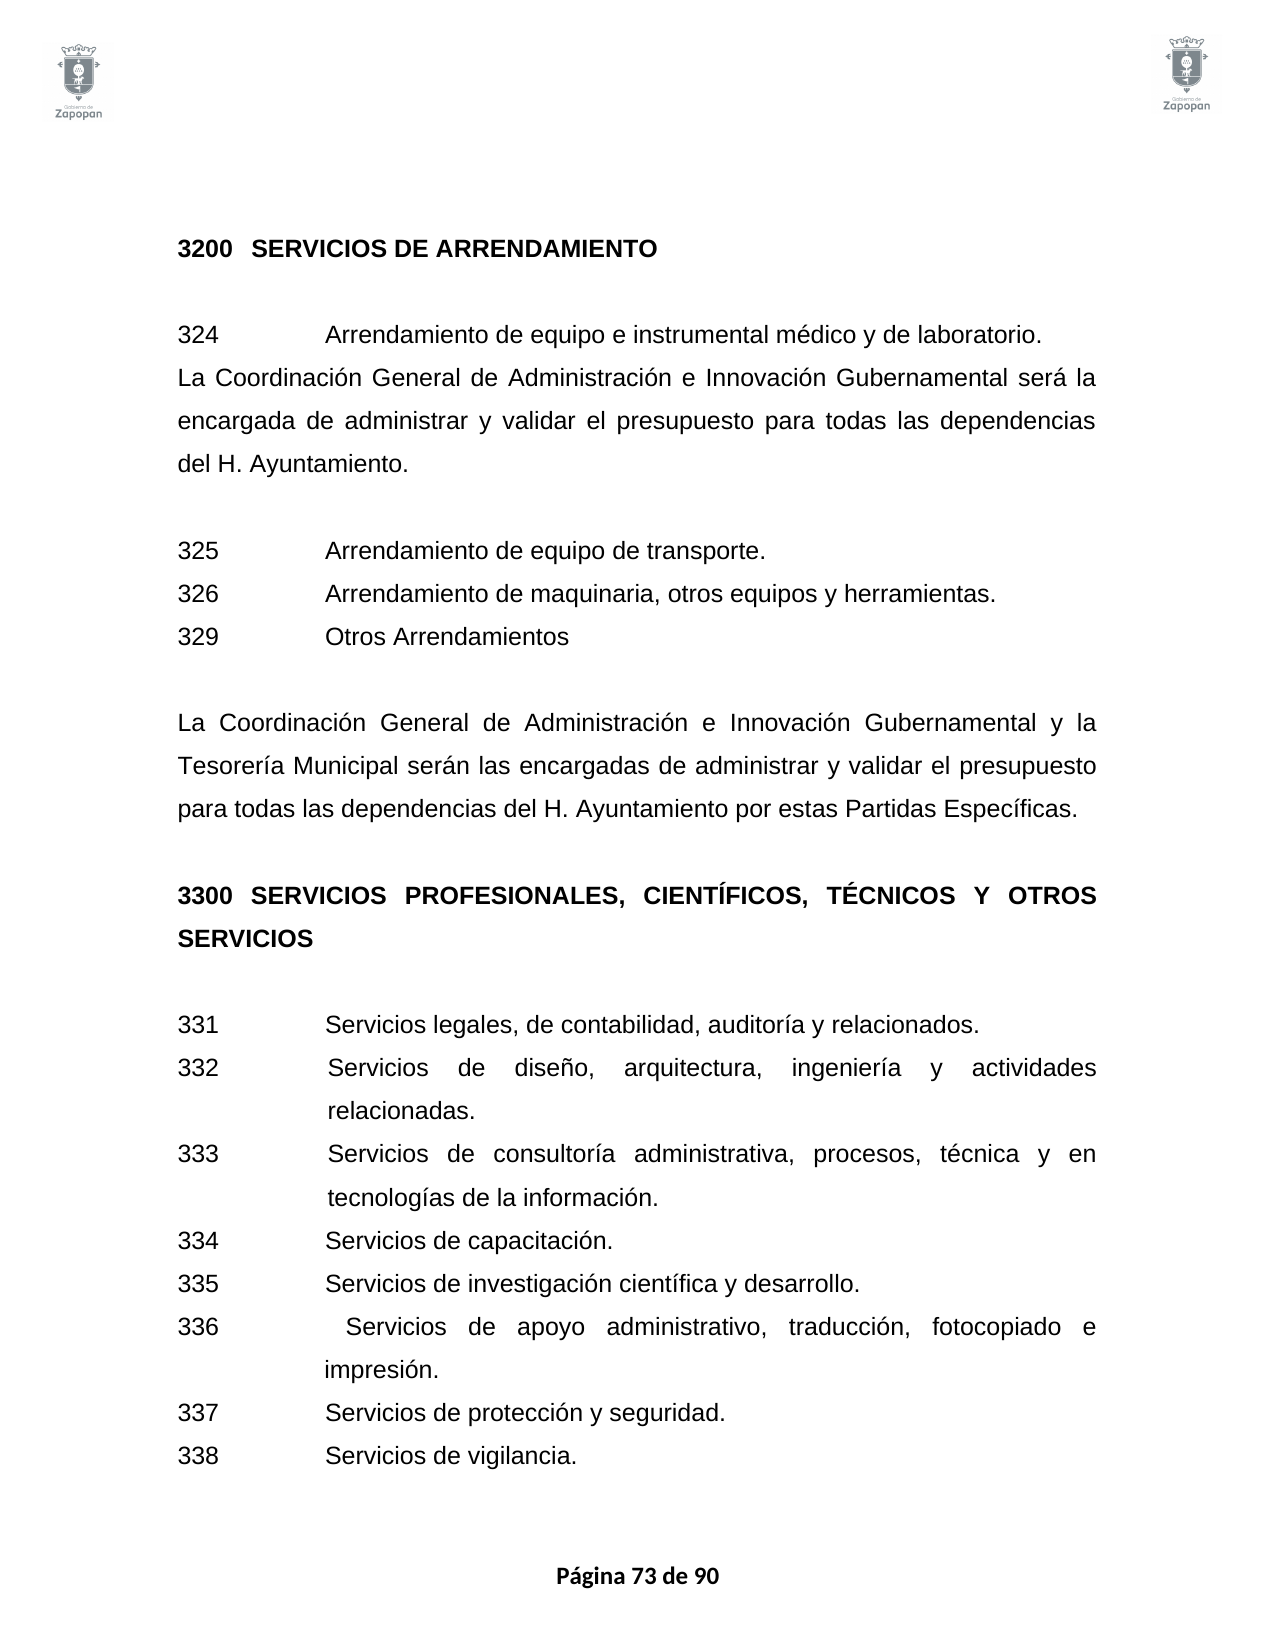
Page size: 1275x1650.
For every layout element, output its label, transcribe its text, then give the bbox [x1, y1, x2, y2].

text 332 Servicios de diseño, arquitectura, ingeniería y actividades relacionadas. [177, 1053, 1098, 1125]
text 333 Servicios de consultoría administrativa, procesos, técnica y en tecnologías de la información. [177, 1139, 1098, 1211]
text 336 Servicios de apoyo administrativo, traducción, fotocopiado e impresión. [177, 1312, 1098, 1384]
picture [42, 42, 114, 122]
text 335 Servicios de investigación científica y desarrollo. [177, 1269, 1098, 1298]
text 334 Servicios de capacitación. [177, 1226, 1098, 1254]
text 3300 SERVICIOS PROFESIONALES, CIENTÍFICOS, TÉCNICOS Y OTROS SERVICIOS [177, 881, 1098, 953]
text 3200 SERVICIOS DE ARRENDAMIENTO [177, 234, 1098, 263]
text La Coordinación General de Administración e Innovación Gubernamental y la Tesorería Municipal serán las encargadas de administrar y validar el presupuesto para todas las dependencias del H. Ayuntamiento por estas Partidas Específicas. [177, 708, 1098, 823]
picture [1150, 34, 1223, 114]
text 325 Arrendamiento de equipo de transporte. [177, 536, 1098, 564]
text 326 Arrendamiento de maquinaria, otros equipos y herramientas. [177, 579, 1098, 608]
text 331 Servicios legales, de contabilidad, auditoría y relacionados. [177, 1010, 1098, 1039]
text 324 Arrendamiento de equipo e instrumental médico y de laboratorio. [177, 320, 1098, 349]
text 337 Servicios de protección y seguridad. [177, 1398, 1098, 1427]
text La Coordinación General de Administración e Innovación Gubernamental será la encargada de administrar y validar el presupuesto para todas las dependencias del H. Ayuntamiento. [177, 363, 1098, 478]
text 338 Servicios de vigilancia. [177, 1441, 1098, 1470]
text 329 Otros Arrendamientos [177, 622, 1098, 651]
